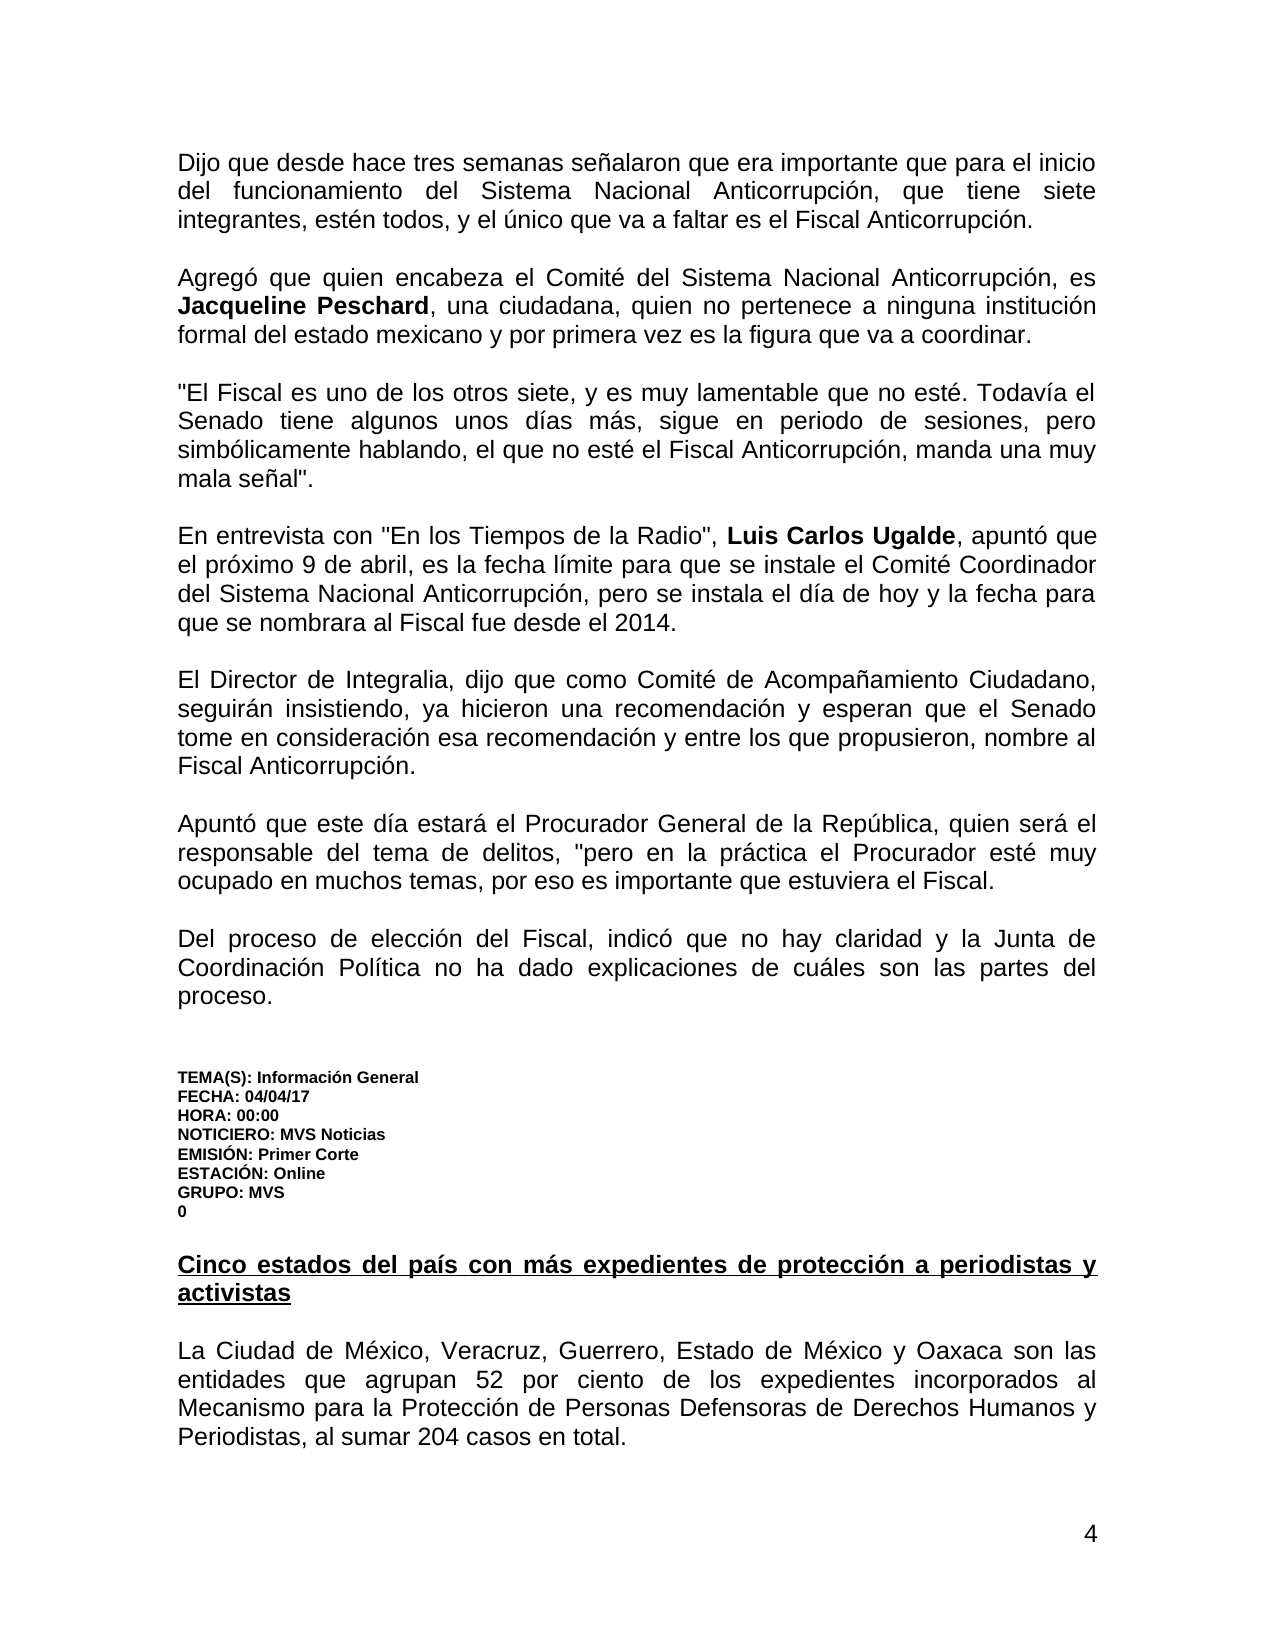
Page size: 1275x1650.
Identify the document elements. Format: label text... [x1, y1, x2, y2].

text Cinco estados del país con más expedientes de protección a periodistas y activistas [177, 1250, 1098, 1275]
text El Director de Integralia, dijo que como Comité de Acompañamiento Ciudadano, seguirán insistiendo, ya hicieron una recomendación y esperan que el Senado tome en consideración esa recomendación y entre los que propusieron, nombre al Fiscal Anticorrupción. [177, 665, 1098, 780]
text Dijo que desde hace tres semanas señalaron que era importante que para el inicio del funcionamiento del Sistema Nacional Anticorrupción, que tiene siete integrantes, estén todos, y el único que va a faltar es el Fiscal Anticorrupción. [177, 148, 1098, 234]
text "El Fiscal es uno de los otros siete, y es muy lamentable que no esté. Todavía el Senado tiene algunos unos días más, sigue en periodo de sesiones, pero simbólicamente hablando, el que no esté el Fiscal Anticorrupción, manda una muy mala señal". [177, 378, 1098, 493]
text FECHA: 04/04/17 [177, 1087, 1098, 1106]
text EMISIÓN: Primer Corte [177, 1144, 1098, 1163]
text TEMA(S): Información General [177, 1068, 1098, 1087]
text En entrevista con "En los Tiempos de la Radio", Luis Carlos Ugalde, apuntó que el próximo 9 de abril, es la fecha límite para que se instale el Comité Coordinador del Sistema Nacional Anticorrupción, pero se instala el día de hoy y la fecha para que se nombrara al Fiscal fue desde el 2014. [177, 521, 1098, 636]
text Del proceso de elección del Fiscal, indicó que no hay claridad y la Junta de Coordinación Política no ha dado explicaciones de cuáles son las partes del proceso. [177, 924, 1098, 1010]
text ESTACIÓN: Online [177, 1163, 1098, 1183]
text GRUPO: MVS [177, 1183, 1098, 1202]
text HORA: 00:00 [177, 1106, 1098, 1125]
text Agregó que quien encabeza el Comité del Sistema Nacional Anticorrupción, es Jacqueline Peschard, una ciudadana, quien no pertenece a ninguna institución formal del estado mexicano y por primera vez es la figura que va a coordinar. [177, 263, 1098, 349]
text Cinco estados del país con más expedientes de protección a periodistas y activistas [177, 1276, 1098, 1307]
text NOTICIERO: MVS Noticias [177, 1125, 1098, 1144]
text La Ciudad de México, Veracruz, Guerrero, Estado de México y Oaxaca son las entidades que agrupan 52 por ciento de los expedientes incorporados al Mecanismo para la Protección de Personas Defensoras de Derechos Humanos y Periodistas, al sumar 204 casos en total. [177, 1336, 1098, 1451]
text 0 [177, 1202, 1098, 1221]
text Apuntó que este día estará el Procurador General de la República, quien será el responsable del tema de delitos, "pero en la práctica el Procurador esté muy ocupado en muchos temas, por eso es importante que estuviera el Fiscal. [177, 809, 1098, 895]
